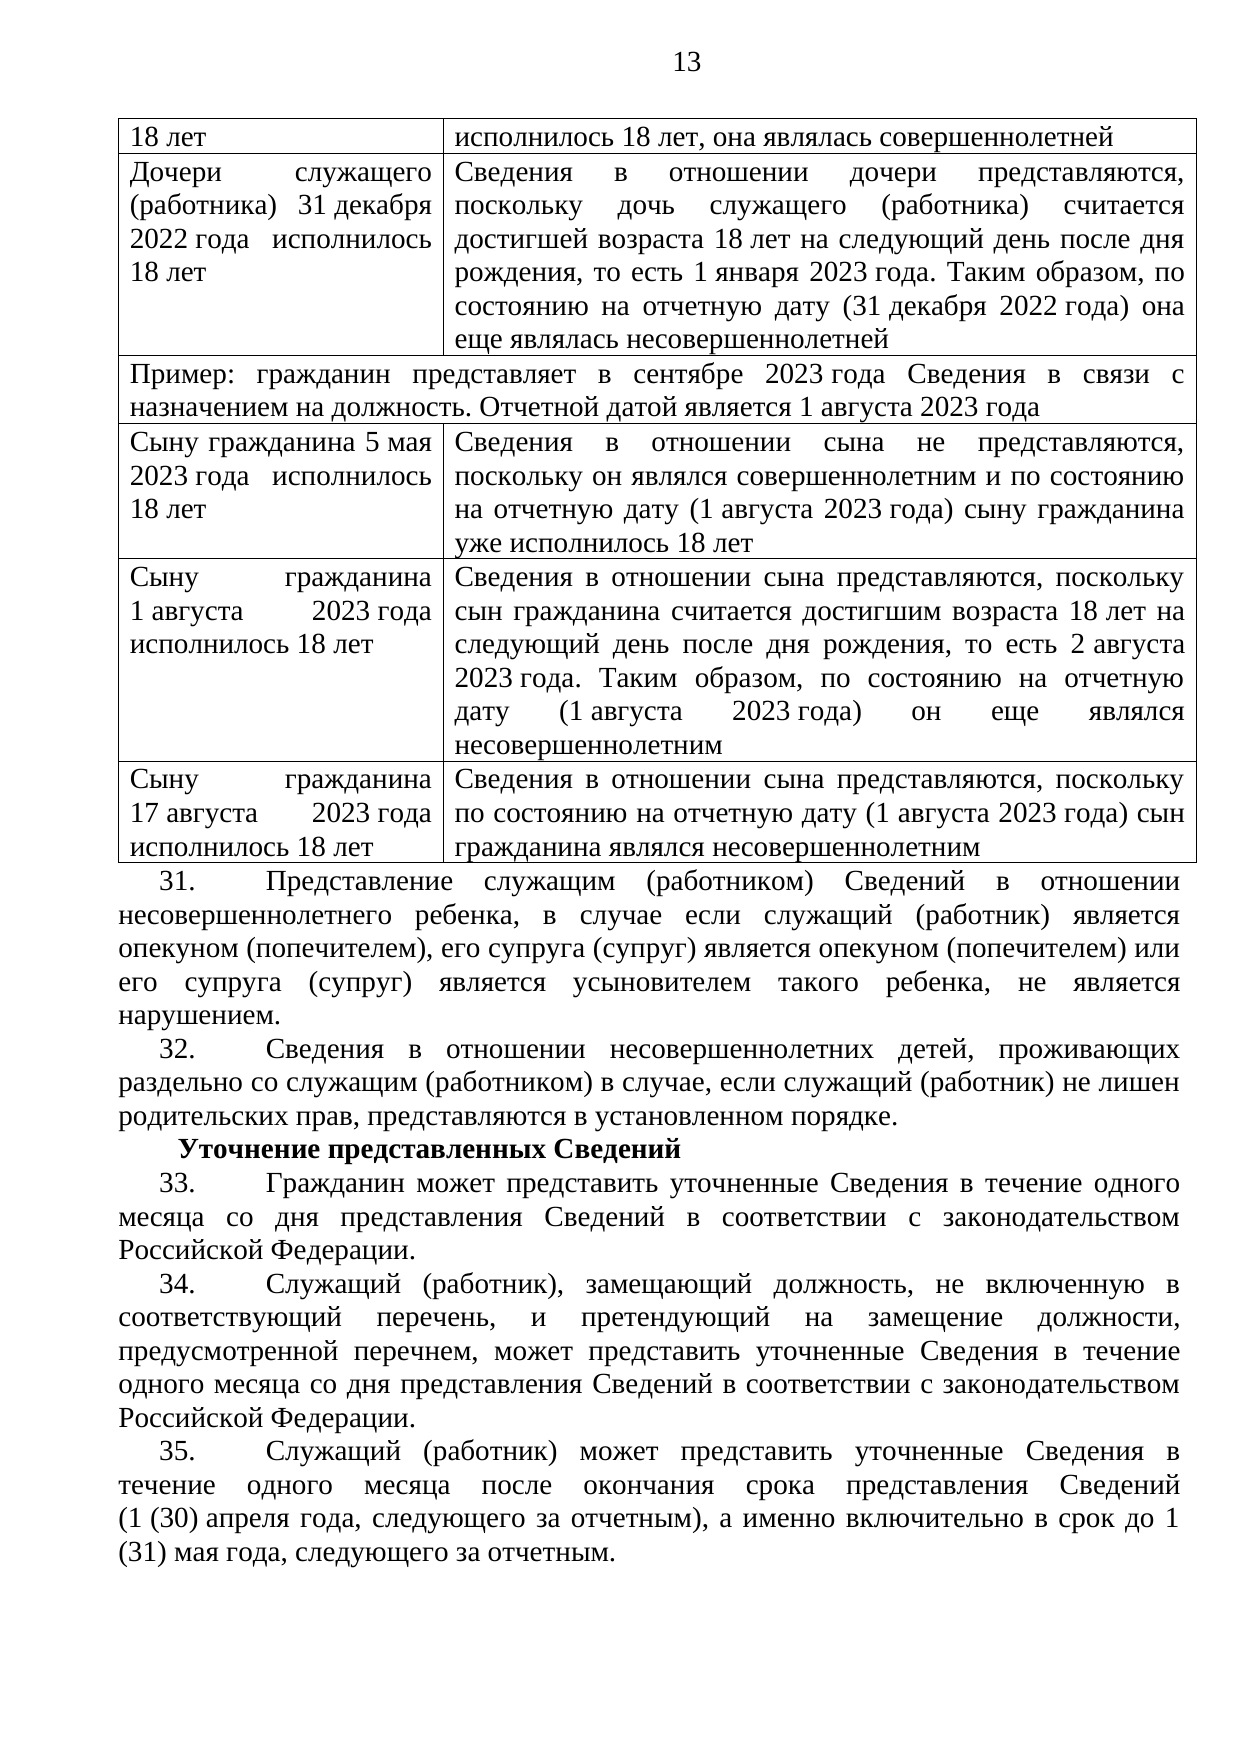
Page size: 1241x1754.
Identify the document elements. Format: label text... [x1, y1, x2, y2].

list Гражданин может представить уточненные Сведения в течение одного месяца со дня представления Сведений в соответствии с законодательством Российской Федерации. [118, 1165, 1181, 1266]
table_cell Дочери служащего (работника) 31 декабря 2022 года исполнилось 18 лет [119, 154, 443, 355]
table_cell Сведения в отношении сына представляются, поскольку по состоянию на отчетную дату (1 августа 2023 года) сын гражданина являлся несовершеннолетним [444, 762, 1196, 862]
table_cell Сыну гражданина 5 мая 2023 года исполнилось 18 лет [119, 424, 443, 558]
table_cell Сведения в отношении дочери представляются, поскольку дочь служащего (работника) считается достигшей возраста 18 лет на следующий день после дня рождения, то есть 1 января 2023 года. Таким образом, по состоянию на отчетную дату (31 декабря 2022 года) она еще являлась несовершеннолетней [444, 154, 1196, 355]
list Служащий (работник), замещающий должность, не включенную в соответствующий перечень, и претендующий на замещение должности, предусмотренной перечнем, может представить уточненные Сведения в течение одного месяца со дня представления Сведений в соответствии с законодательством Российской Федерации. [118, 1266, 1181, 1433]
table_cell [444, 119, 1196, 153]
list Сведения в отношении несовершеннолетних детей, проживающих раздельно со служащим (работником) в случае, если служащий (работник) не лишен родительских прав, представляются в установленном порядке. [118, 1031, 1181, 1132]
list Служащий (работник) может представить уточненные Сведения в течение одного месяца после окончания срока представления Сведений (1 (30) апреля года, следующего за отчетным), а именно включительно в срок до 1 (31) мая года, следующего за отчетным. [118, 1433, 1181, 1568]
table_cell Сыну гражданина 1 августа 2023 года исполнилось 18 лет [119, 559, 443, 761]
table_cell Пример: гражданин представляет в сентябре 2023 года Сведения в связи с назначением на должность. Отчетной датой является 1 августа 2023 года [119, 356, 1196, 423]
table_cell Сыну гражданина 17 августа 2023 года исполнилось 18 лет [119, 762, 443, 862]
table_cell Сведения в отношении сына представляются, поскольку сын гражданина считается достигшим возраста 18 лет на следующий день после дня рождения, то есть 2 августа 2023 года. Таким образом, по состоянию на отчетную дату (1 августа 2023 года) он еще являлся несовершеннолетним [444, 559, 1196, 761]
list Уточнение представленных Сведений [118, 1132, 1181, 1165]
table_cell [119, 119, 443, 153]
table_cell Сведения в отношении сына не представляются, поскольку он являлся совершеннолетним и по состоянию на отчетную дату (1 августа 2023 года) сыну гражданина уже исполнилось 18 лет [444, 424, 1196, 558]
list Представление служащим (работником) Сведений в отношении несовершеннолетнего ребенка, в случае если служащий (работник) является опекуном (попечителем), его супруга (супруг) является опекуном (попечителем) или его супруга (супруг) является усыновителем такого ребенка, не является нарушением. [118, 863, 1181, 1031]
